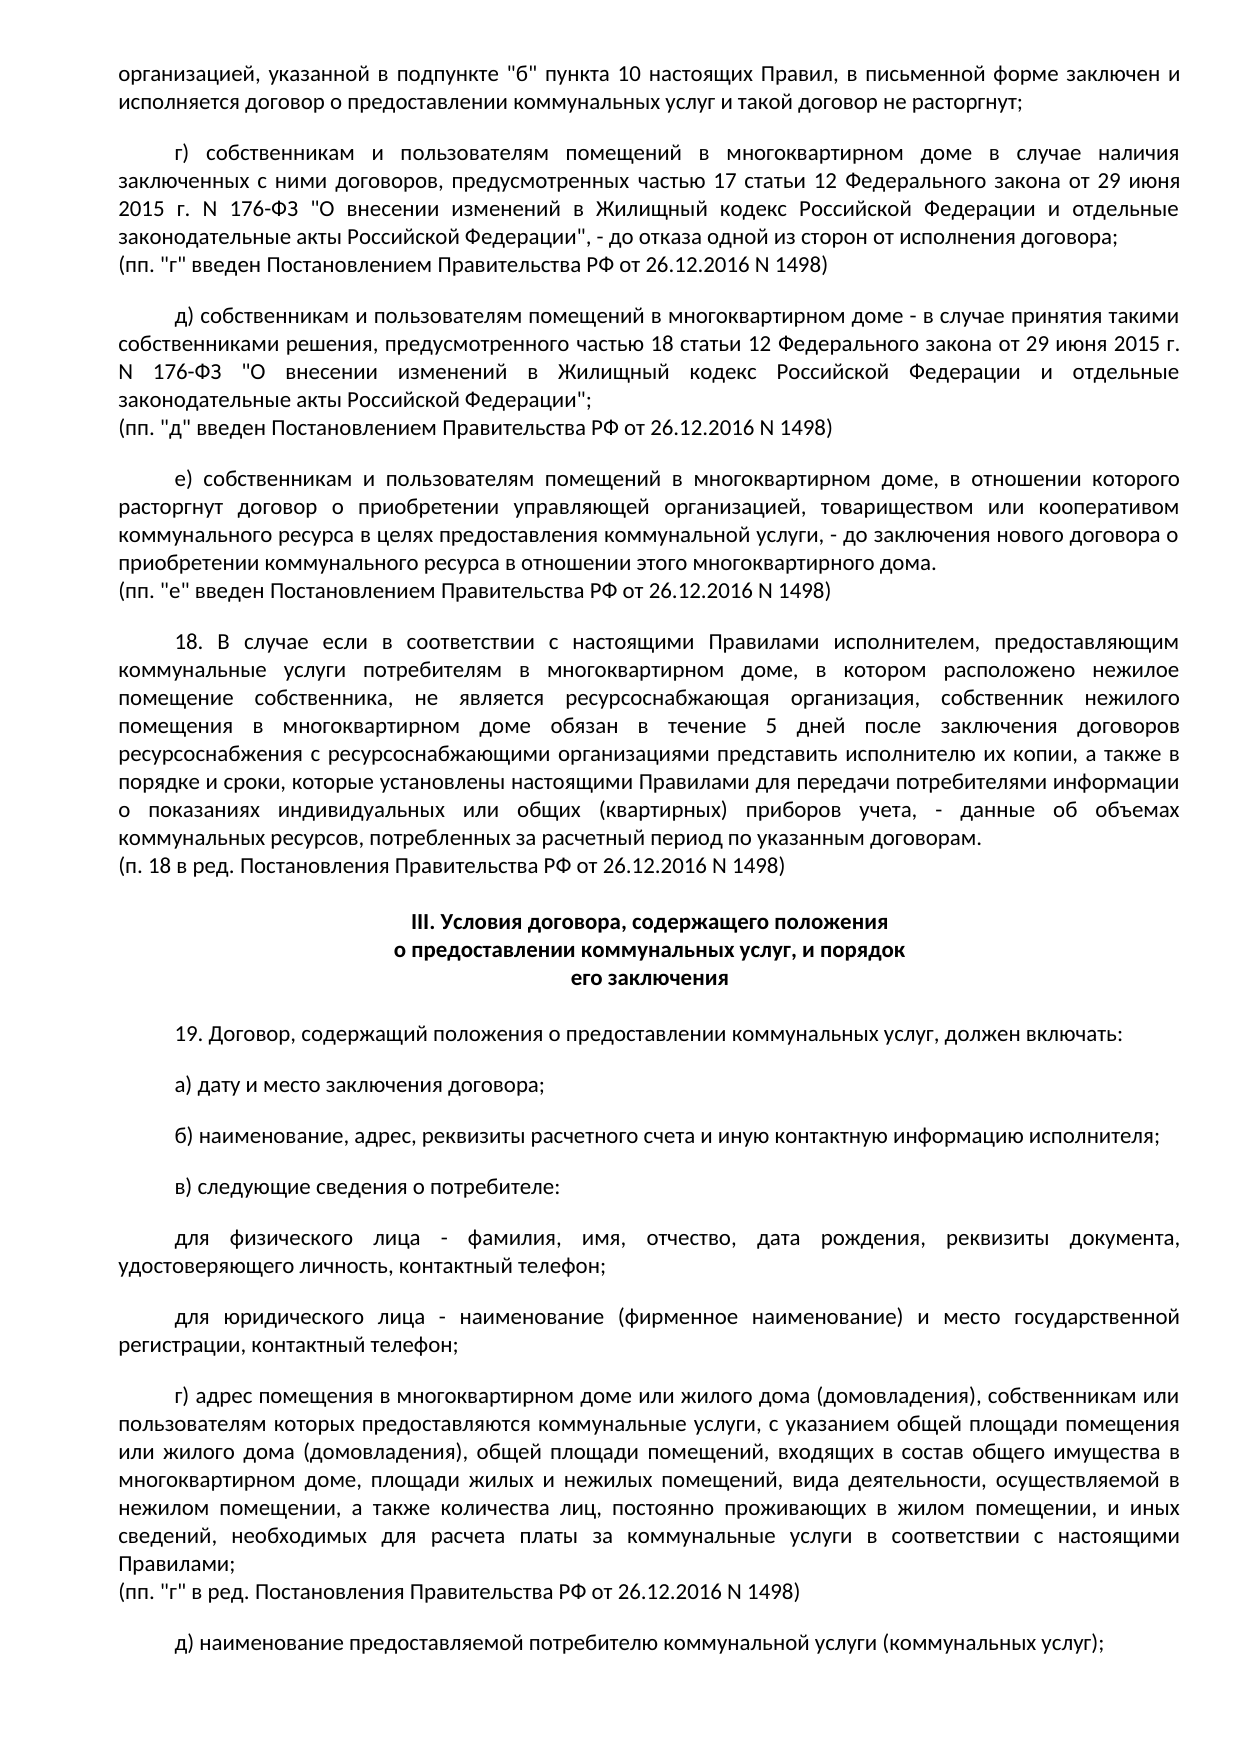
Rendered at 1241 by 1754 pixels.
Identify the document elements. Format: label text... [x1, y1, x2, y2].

text (пп. "г" в ред. Постановления Правительства РФ от 26.12.2016 N 1498) [118, 1577, 1181, 1605]
text (пп. "е" введен Постановлением Правительства РФ от 26.12.2016 N 1498) [118, 576, 1181, 604]
text б) наименование, адрес, реквизиты расчетного счета и иную контактную информацию исполнителя; [118, 1121, 1181, 1149]
text (пп. "д" введен Постановлением Правительства РФ от 26.12.2016 N 1498) [118, 413, 1181, 441]
text в) следующие сведения о потребителе: [118, 1172, 1181, 1200]
text а) дату и место заключения договора; [118, 1070, 1181, 1098]
text г) адрес помещения в многоквартирном доме или жилого дома (домовладения), собственникам или пользователям которых предоставляются коммунальные услуги, с указанием общей площади помещения или жилого дома (домовладения), общей площади помещений, входящих в состав общего имущества в многоквартирном доме, площади жилых и нежилых помещений, вида деятельности, осуществляемой в нежилом помещении, а также количества лиц, постоянно проживающих в жилом помещении, и иных сведений, необходимых для расчета платы за коммунальные услуги в соответствии с настоящими Правилами; [118, 1381, 1181, 1577]
title III. Условия договора, содержащего положения [118, 907, 1181, 935]
text д) собственникам и пользователям помещений в многоквартирном доме - в случае принятия такими собственниками решения, предусмотренного частью 18 статьи 12 Федерального закона от 29 июня 2015 г. N 176-ФЗ "О внесении изменений в Жилищный кодекс Российской Федерации и отдельные законодательные акты Российской Федерации"; [118, 301, 1181, 413]
text для физического лица - фамилия, имя, отчество, дата рождения, реквизиты документа, удостоверяющего личность, контактный телефон; [118, 1223, 1181, 1279]
text е) собственникам и пользователям помещений в многоквартирном доме, в отношении которого расторгнут договор о приобретении управляющей организацией, товариществом или кооперативом коммунального ресурса в целях предоставления коммунальной услуги, - до заключения нового договора о приобретении коммунального ресурса в отношении этого многоквартирного дома. [118, 464, 1181, 576]
title о предоставлении коммунальных услуг, и порядок [118, 935, 1181, 963]
title его заключения [118, 963, 1181, 991]
text для юридического лица - наименование (фирменное наименование) и место государственной регистрации, контактный телефон; [118, 1302, 1181, 1358]
text г) собственникам и пользователям помещений в многоквартирном доме в случае наличия заключенных с ними договоров, предусмотренных частью 17 статьи 12 Федерального закона от 29 июня 2015 г. N 176-ФЗ "О внесении изменений в Жилищный кодекс Российской Федерации и отдельные законодательные акты Российской Федерации", - до отказа одной из сторон от исполнения договора; [118, 138, 1181, 250]
text (пп. "г" введен Постановлением Правительства РФ от 26.12.2016 N 1498) [118, 250, 1181, 278]
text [118, 59, 1181, 115]
text (п. 18 в ред. Постановления Правительства РФ от 26.12.2016 N 1498) [118, 851, 1181, 879]
text 18. В случае если в соответствии с настоящими Правилами исполнителем, предоставляющим коммунальные услуги потребителям в многоквартирном доме, в котором расположено нежилое помещение собственника, не является ресурсоснабжающая организация, собственник нежилого помещения в многоквартирном доме обязан в течение 5 дней после заключения договоров ресурсоснабжения с ресурсоснабжающими организациями представить исполнителю их копии, а также в порядке и сроки, которые установлены настоящими Правилами для передачи потребителями информации о показаниях индивидуальных или общих (квартирных) приборов учета, - данные об объемах коммунальных ресурсов, потребленных за расчетный период по указанным договорам. [118, 627, 1181, 851]
text д) наименование предоставляемой потребителю коммунальной услуги (коммунальных услуг); [118, 1628, 1181, 1656]
text 19. Договор, содержащий положения о предоставлении коммунальных услуг, должен включать: [118, 1019, 1181, 1047]
